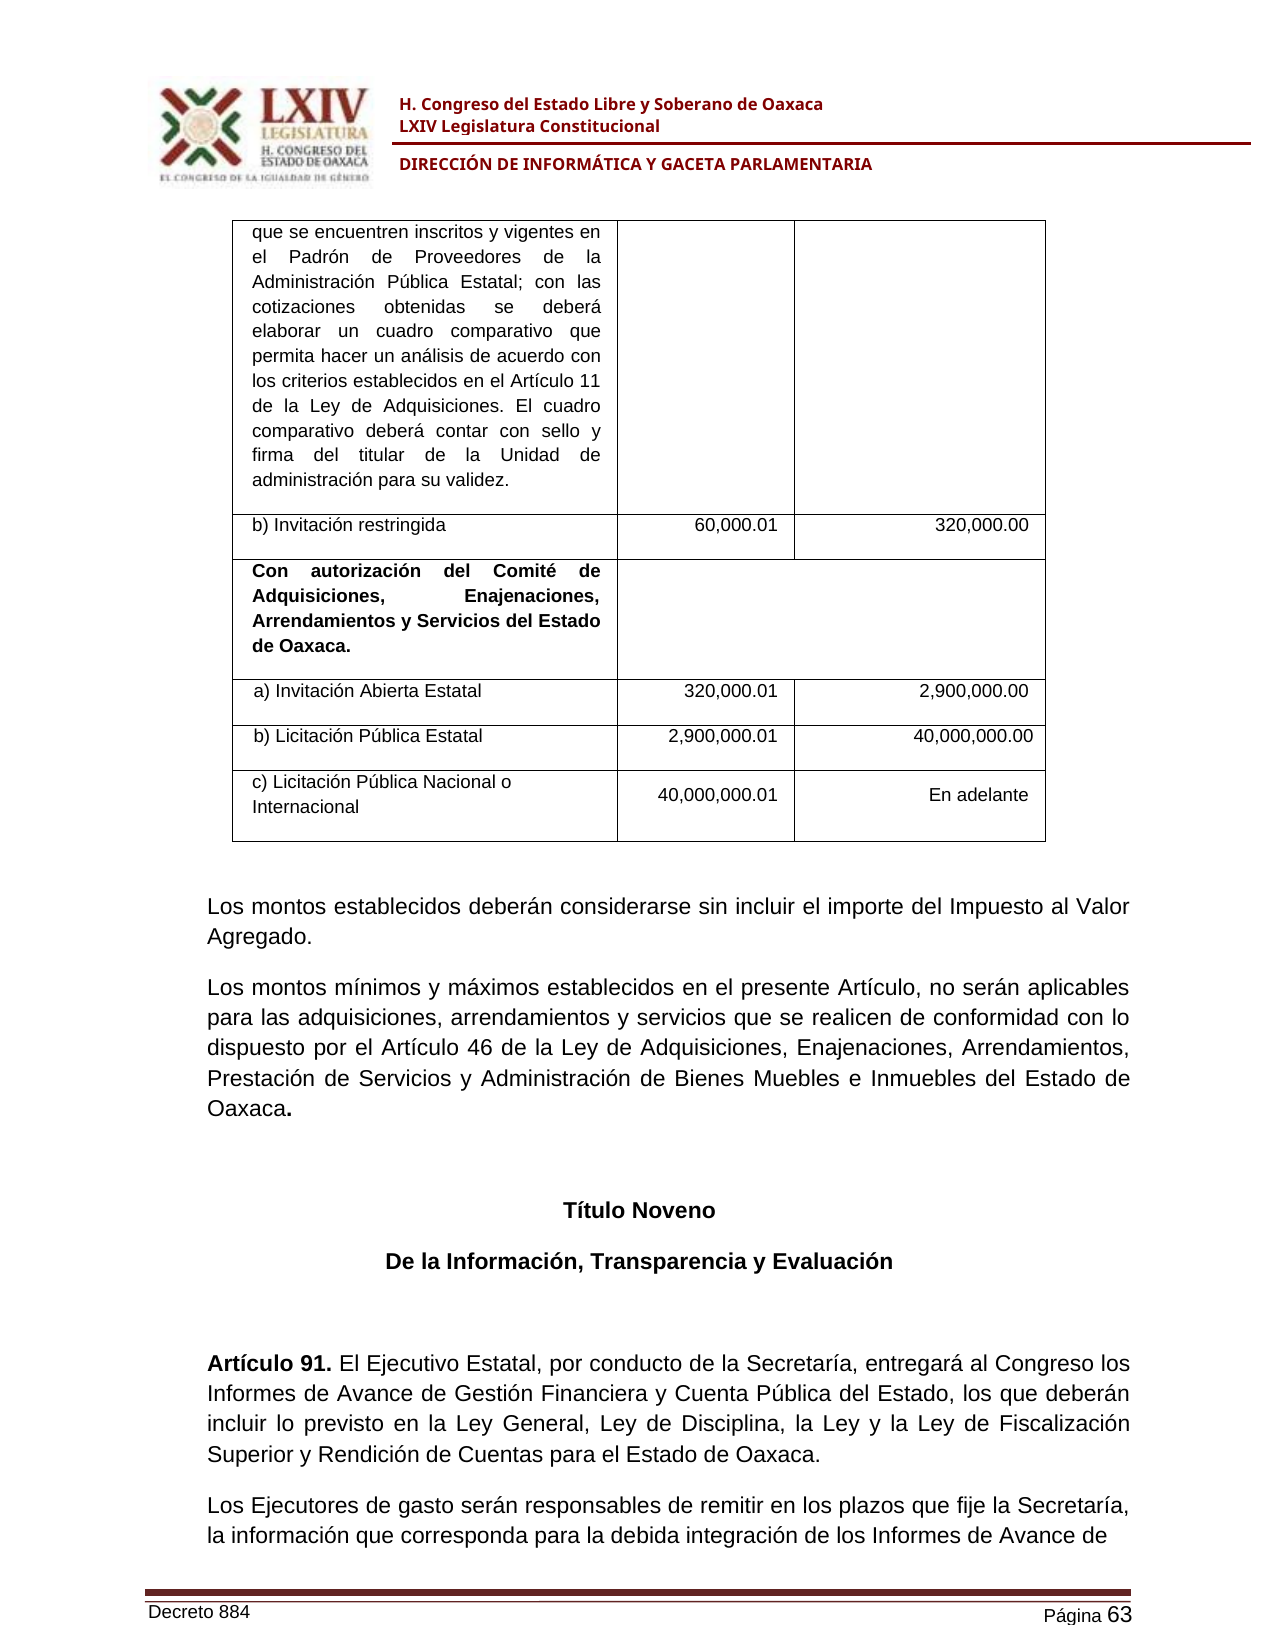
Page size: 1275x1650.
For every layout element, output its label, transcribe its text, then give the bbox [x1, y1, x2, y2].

table_cell 320,000.01 [618, 680, 794, 725]
table_header [795, 221, 1045, 513]
table_cell 60,000.01 [618, 515, 794, 559]
table_cell a) Invitación Abierta Estatal [233, 680, 617, 725]
table_cell [618, 560, 1045, 679]
table_cell En adelante [795, 771, 1045, 841]
table_cell 2,900,000.01 [618, 726, 794, 770]
table_cell b) Invitación restringida [233, 515, 617, 559]
table_cell 320,000.00 [795, 515, 1045, 559]
text Artículo 91. El Ejecutivo Estatal, por conducto de la Secretaría, entregará al Congreso los Informes de Avance de Gestión Financiera y Cuenta Pública del Estado, los que deberán incluir lo previsto en la Ley General, Ley de Disciplina, la Ley y la Ley de Fiscalización Superior y Rendición de Cuentas para el Estado de Oaxaca. [207, 1350, 1131, 1467]
table_cell Con autorización del Comité de Adquisiciones, Enajenaciones, Arrendamientos y Servicios del Estado de Oaxaca. [233, 560, 617, 679]
text De la Información, Transparencia y Evaluación [135, 1248, 1143, 1274]
picture [147, 76, 375, 189]
table_cell 2,900,000.00 [795, 680, 1045, 725]
table_cell b) Licitación Pública Estatal [233, 726, 617, 770]
table_header [618, 221, 794, 513]
table_header que se encuentren inscritos y vigentes en el Padrón de Proveedores de la Administración Pública Estatal; con las cotizaciones obtenidas se deberá elaborar un cuadro comparativo que permita hacer un análisis de acuerdo con los criterios establecidos en el Artículo 11 de la Ley de Adquisiciones. El cuadro comparativo deberá contar con sello y firma del titular de la Unidad de administración para su validez. [233, 221, 617, 513]
table_cell 40,000,000.01 [618, 771, 794, 841]
text Los montos establecidos deberán considerarse sin incluir el importe del Impuesto al Valor Agregado. [207, 893, 1130, 949]
text Los Ejecutores de gasto serán responsables de remitir en los plazos que fije la Secretaría, la información que corresponda para la debida integración de los Informes de Avance de [207, 1492, 1130, 1549]
table_cell 40,000,000.00 [795, 726, 1045, 770]
text Los montos mínimos y máximos establecidos en el presente Artículo, no serán aplicables para las adquisiciones, arrendamientos y servicios que se realicen de conformidad con lo dispuesto por el Artículo 46 de la Ley de Adquisiciones, Enajenaciones, Arrendamientos, Prestación de Servicios y Administración de Bienes Muebles e Inmuebles del Estado de Oaxaca. [207, 974, 1131, 1121]
table_cell c) Licitación Pública Nacional o Internacional [233, 771, 617, 841]
subtitle Título Noveno [135, 1197, 1143, 1223]
